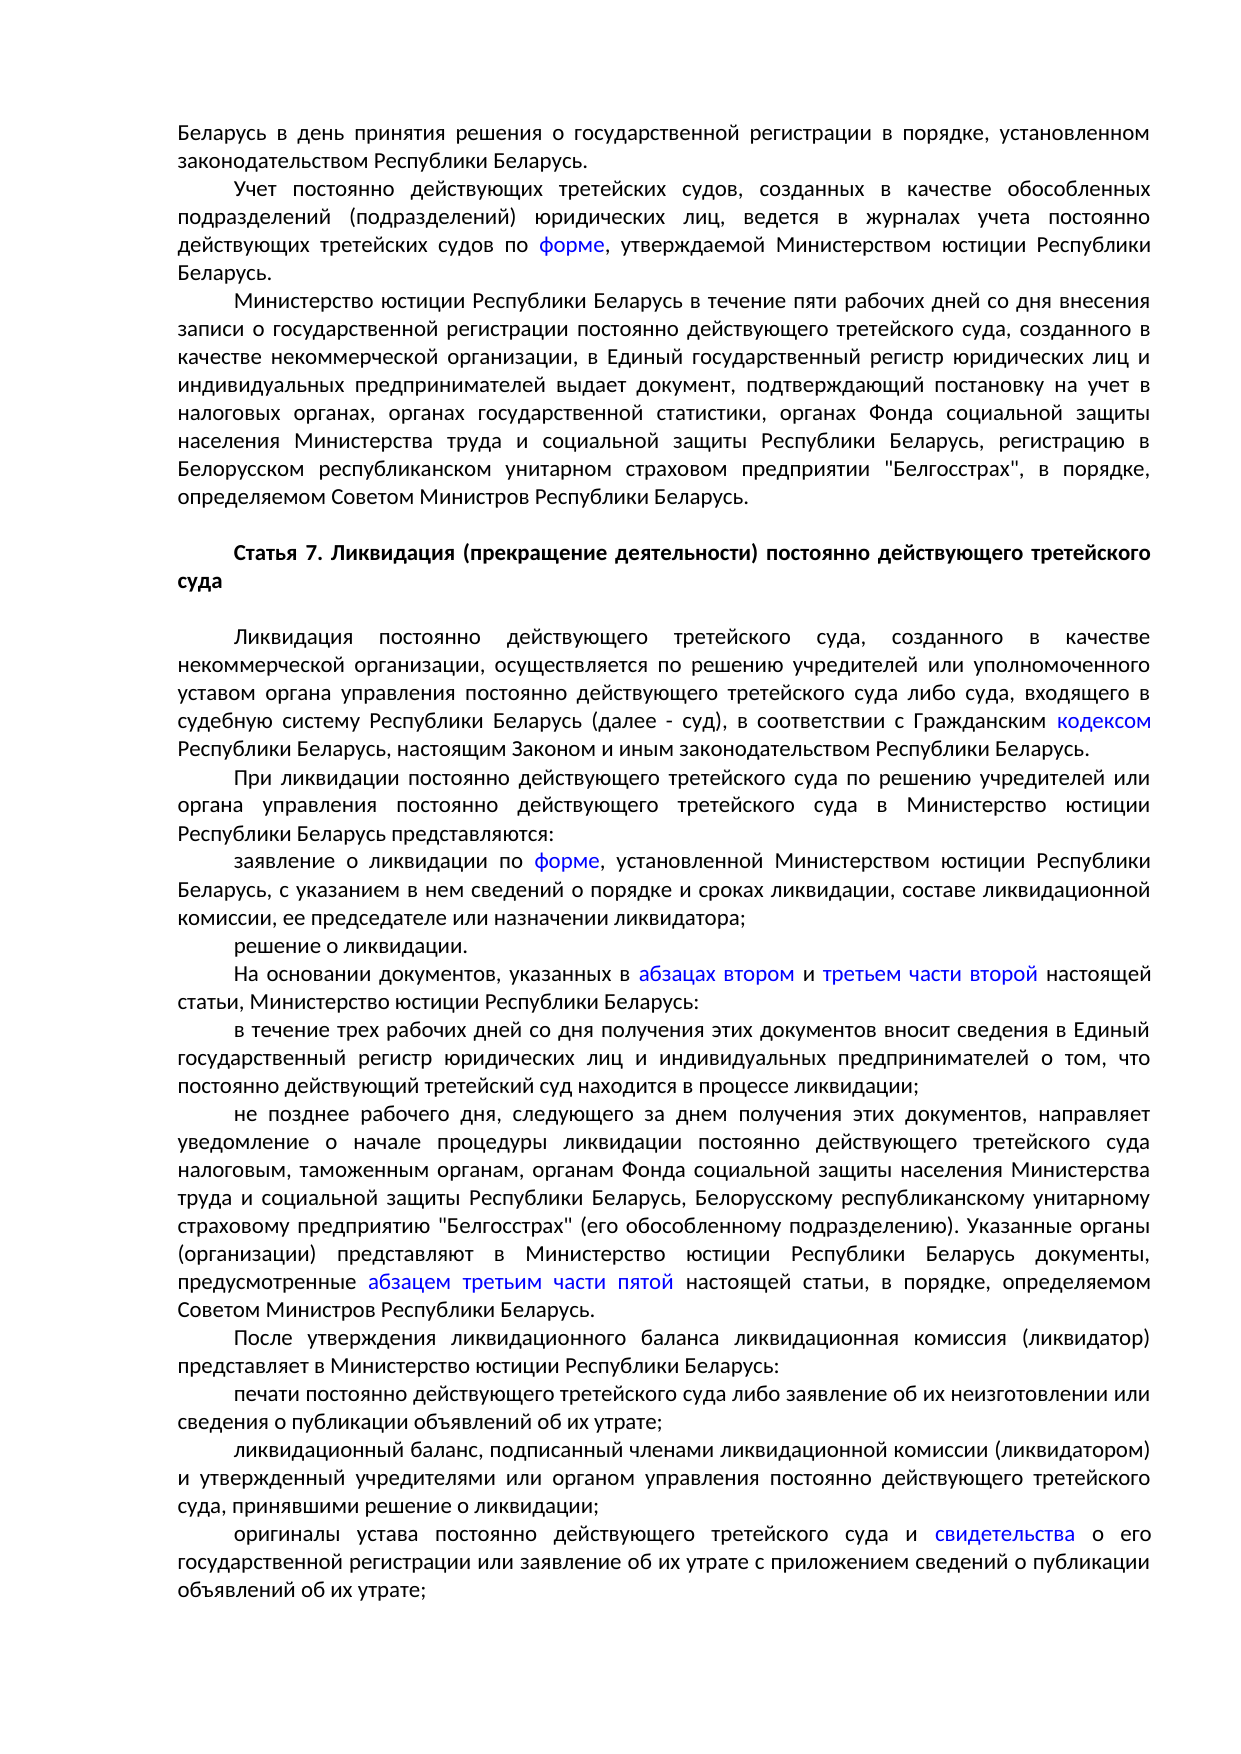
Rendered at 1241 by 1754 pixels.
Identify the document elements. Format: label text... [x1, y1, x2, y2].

text заявление о ликвидации по форме, установленной Министерством юстиции Республики Беларусь, с указанием в нем сведений о порядке и сроках ликвидации, составе ликвидационной комиссии, ее председателе или назначении ликвидатора; [177, 847, 1152, 931]
text Учет постоянно действующих третейских судов, созданных в качестве обособленных подразделений (подразделений) юридических лиц, ведется в журналах учета постоянно действующих третейских судов по форме, утверждаемой Министерством юстиции Республики Беларусь. [177, 174, 1152, 286]
text решение о ликвидации. [177, 931, 1152, 959]
text печати постоянно действующего третейского суда либо заявление об их неизготовлении или сведения о публикации объявлений об их утрате; [177, 1379, 1152, 1435]
text не позднее рабочего дня, следующего за днем получения этих документов, направляет уведомление о начале процедуры ликвидации постоянно действующего третейского суда налоговым, таможенным органам, органам Фонда социальной защиты населения Министерства труда и социальной защиты Республики Беларусь, Белорусскому республиканскому унитарному страховому предприятию "Белгосстрах" (его обособленному подразделению). Указанные органы (организации) представляют в Министерство юстиции Республики Беларусь документы, предусмотренные абзацем третьим части пятой настоящей статьи, в порядке, определяемом Советом Министров Республики Беларусь. [177, 1099, 1152, 1323]
text Статья 7. Ликвидация (прекращение деятельности) постоянно действующего третейского суда [177, 538, 1152, 594]
text оригиналы устава постоянно действующего третейского суда и свидетельства о его государственной регистрации или заявление об их утрате с приложением сведений о публикации объявлений об их утрате; [177, 1519, 1152, 1603]
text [177, 118, 1152, 174]
text Министерство юстиции Республики Беларусь в течение пяти рабочих дней со дня внесения записи о государственной регистрации постоянно действующего третейского суда, созданного в качестве некоммерческой организации, в Единый государственный регистр юридических лиц и индивидуальных предпринимателей выдает документ, подтверждающий постановку на учет в налоговых органах, органах государственной статистики, органах Фонда социальной защиты населения Министерства труда и социальной защиты Республики Беларусь, регистрацию в Белорусском республиканском унитарном страховом предприятии "Белгосстрах", в порядке, определяемом Советом Министров Республики Беларусь. [177, 286, 1152, 510]
text После утверждения ликвидационного баланса ликвидационная комиссия (ликвидатор) представляет в Министерство юстиции Республики Беларусь: [177, 1323, 1152, 1379]
text При ликвидации постоянно действующего третейского суда по решению учредителей или органа управления постоянно действующего третейского суда в Министерство юстиции Республики Беларусь представляются: [177, 763, 1152, 847]
text Ликвидация постоянно действующего третейского суда, созданного в качестве некоммерческой организации, осуществляется по решению учредителей или уполномоченного уставом органа управления постоянно действующего третейского суда либо суда, входящего в судебную систему Республики Беларусь (далее - суд), в соответствии с Гражданским кодексом Республики Беларусь, настоящим Законом и иным законодательством Республики Беларусь. [177, 622, 1152, 763]
text в течение трех рабочих дней со дня получения этих документов вносит сведения в Единый государственный регистр юридических лиц и индивидуальных предпринимателей о том, что постоянно действующий третейский суд находится в процессе ликвидации; [177, 1015, 1152, 1099]
text На основании документов, указанных в абзацах втором и третьем части второй настоящей статьи, Министерство юстиции Республики Беларусь: [177, 959, 1152, 1015]
text ликвидационный баланс, подписанный членами ликвидационной комиссии (ликвидатором) и утвержденный учредителями или органом управления постоянно действующего третейского суда, принявшими решение о ликвидации; [177, 1435, 1152, 1519]
